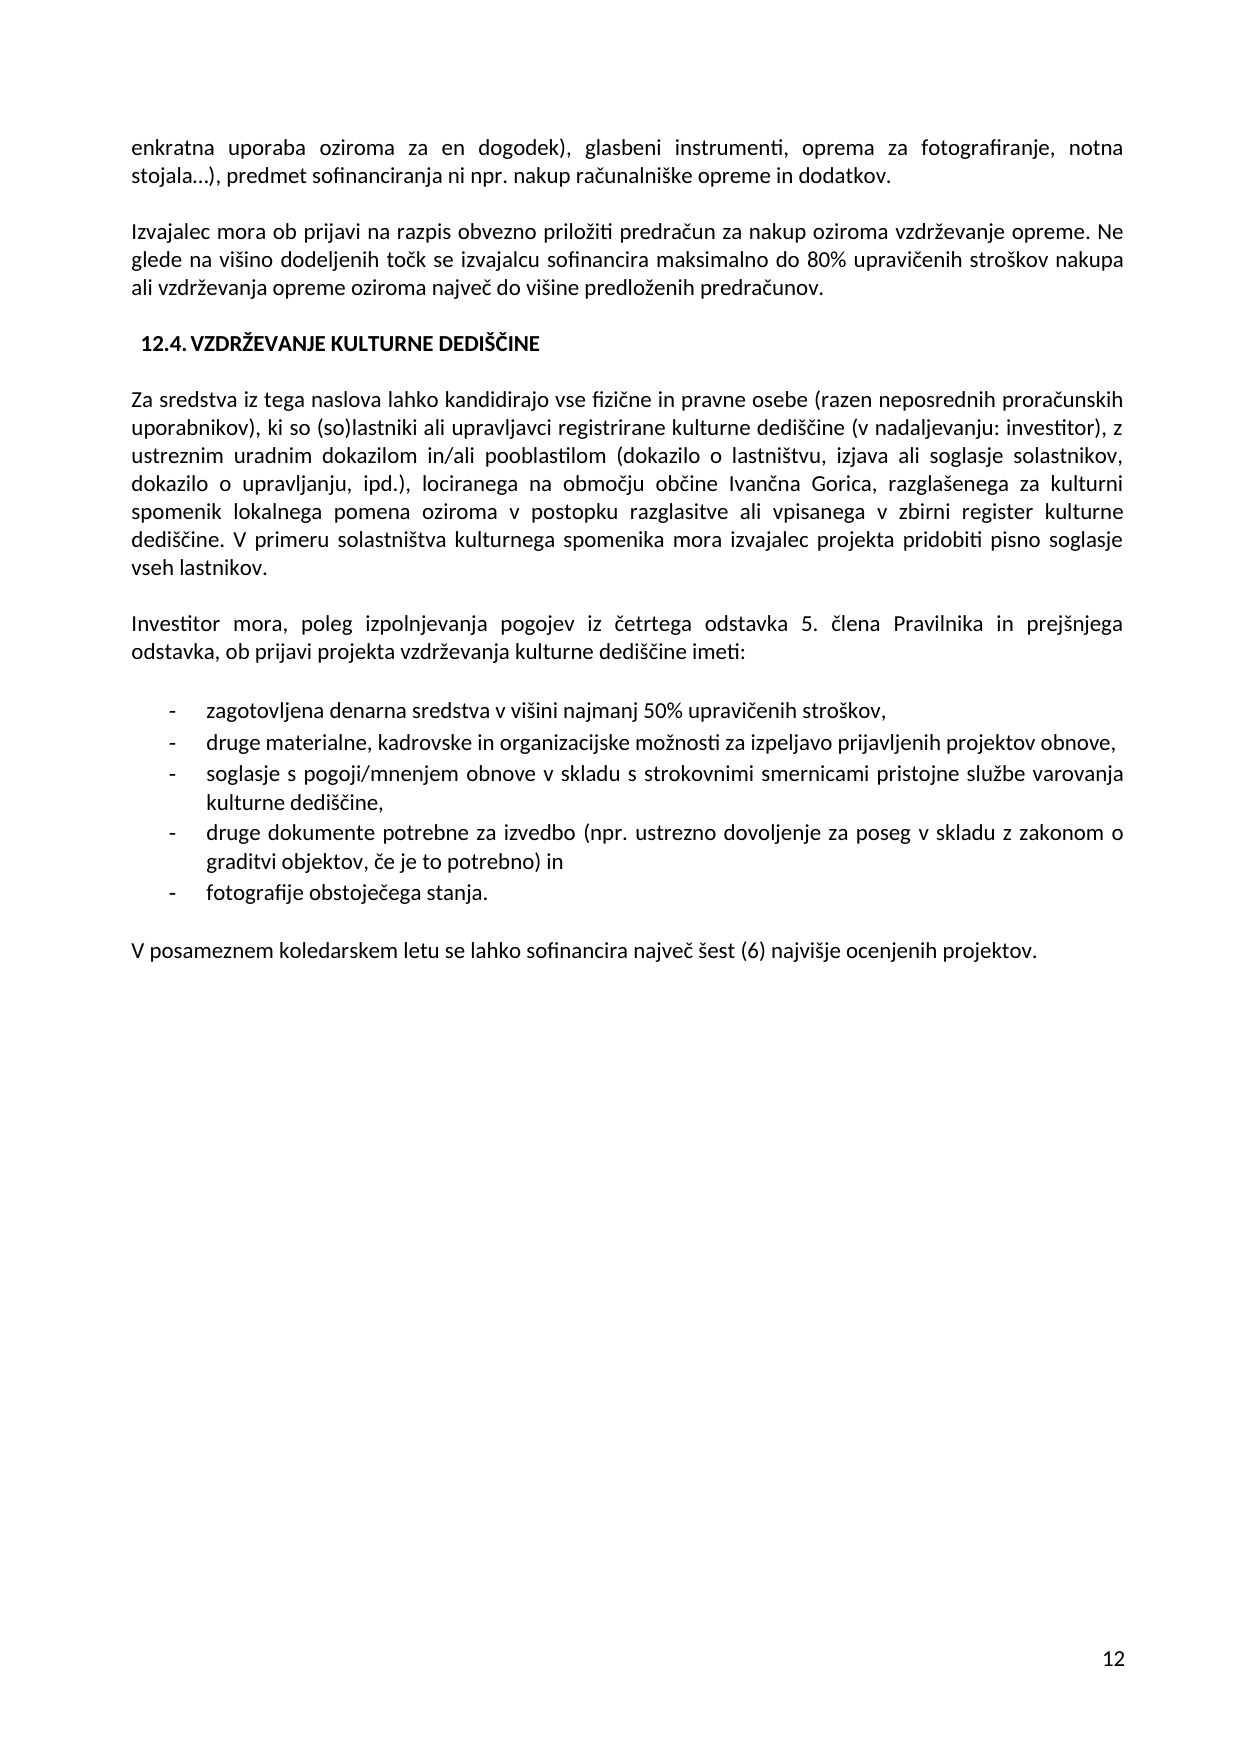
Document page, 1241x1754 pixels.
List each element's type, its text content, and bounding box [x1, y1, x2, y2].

list druge dokumente potrebne za izvedbo (npr. ustrezno dovoljenje za poseg v skladu z zakonom o graditvi objektov, če je to potrebno) in [169, 816, 1125, 876]
text Investitor mora, poleg izpolnjevanja pogojev iz četrtega odstavka 5. člena Pravilnika in prejšnjega odstavka, ob prijavi projekta vzdrževanja kulturne dediščine imeti: [131, 609, 1125, 665]
list soglasje s pogoji/mnenjem obnove v skladu s strokovnimi smernicami pristojne službe varovanja kulturne dediščine, [169, 757, 1125, 816]
text Izvajalec mora ob prijavi na razpis obvezno priložiti predračun za nakup oziroma vzdrževanje opreme. Ne glede na višino dodeljenih točk se izvajalcu sofinancira maksimalno do 80% upravičenih stroškov nakupa ali vzdrževanja opreme oziroma največ do višine predloženih predračunov. [131, 217, 1125, 301]
list VZDRŽEVANJE KULTURNE DEDIŠČINE [140, 329, 1125, 357]
text V posameznem koledarskem letu se lahko sofinancira največ šest (6) najvišje ocenjenih projektov. [131, 936, 1125, 964]
list druge materialne, kadrovske in organizacijske možnosti za izpeljavo prijavljenih projektov obnove, [169, 726, 1125, 757]
list zagotovljena denarna sredstva v višini najmanj 50% upravičenih stroškov, [169, 694, 1125, 726]
list fotografije obstoječega stanja. [169, 876, 1125, 907]
text Za sredstva iz tega naslova lahko kandidirajo vse fizične in pravne osebe (razen neposrednih proračunskih uporabnikov), ki so (so)lastniki ali upravljavci registrirane kulturne dediščine (v nadaljevanju: investitor), z ustreznim uradnim dokazilom in/ali pooblastilom (dokazilo o lastništvu, izjava ali soglasje solastnikov, dokazilo o upravljanju, ipd.), lociranega na območju občine Ivančna Gorica, razglašenega za kulturni spomenik lokalnega pomena oziroma v postopku razglasitve ali vpisanega v zbirni register kulturne dediščine. V primeru solastništva kulturnega spomenika mora izvajalec projekta pridobiti pisno soglasje vseh lastnikov. [131, 385, 1125, 581]
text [131, 133, 1125, 189]
